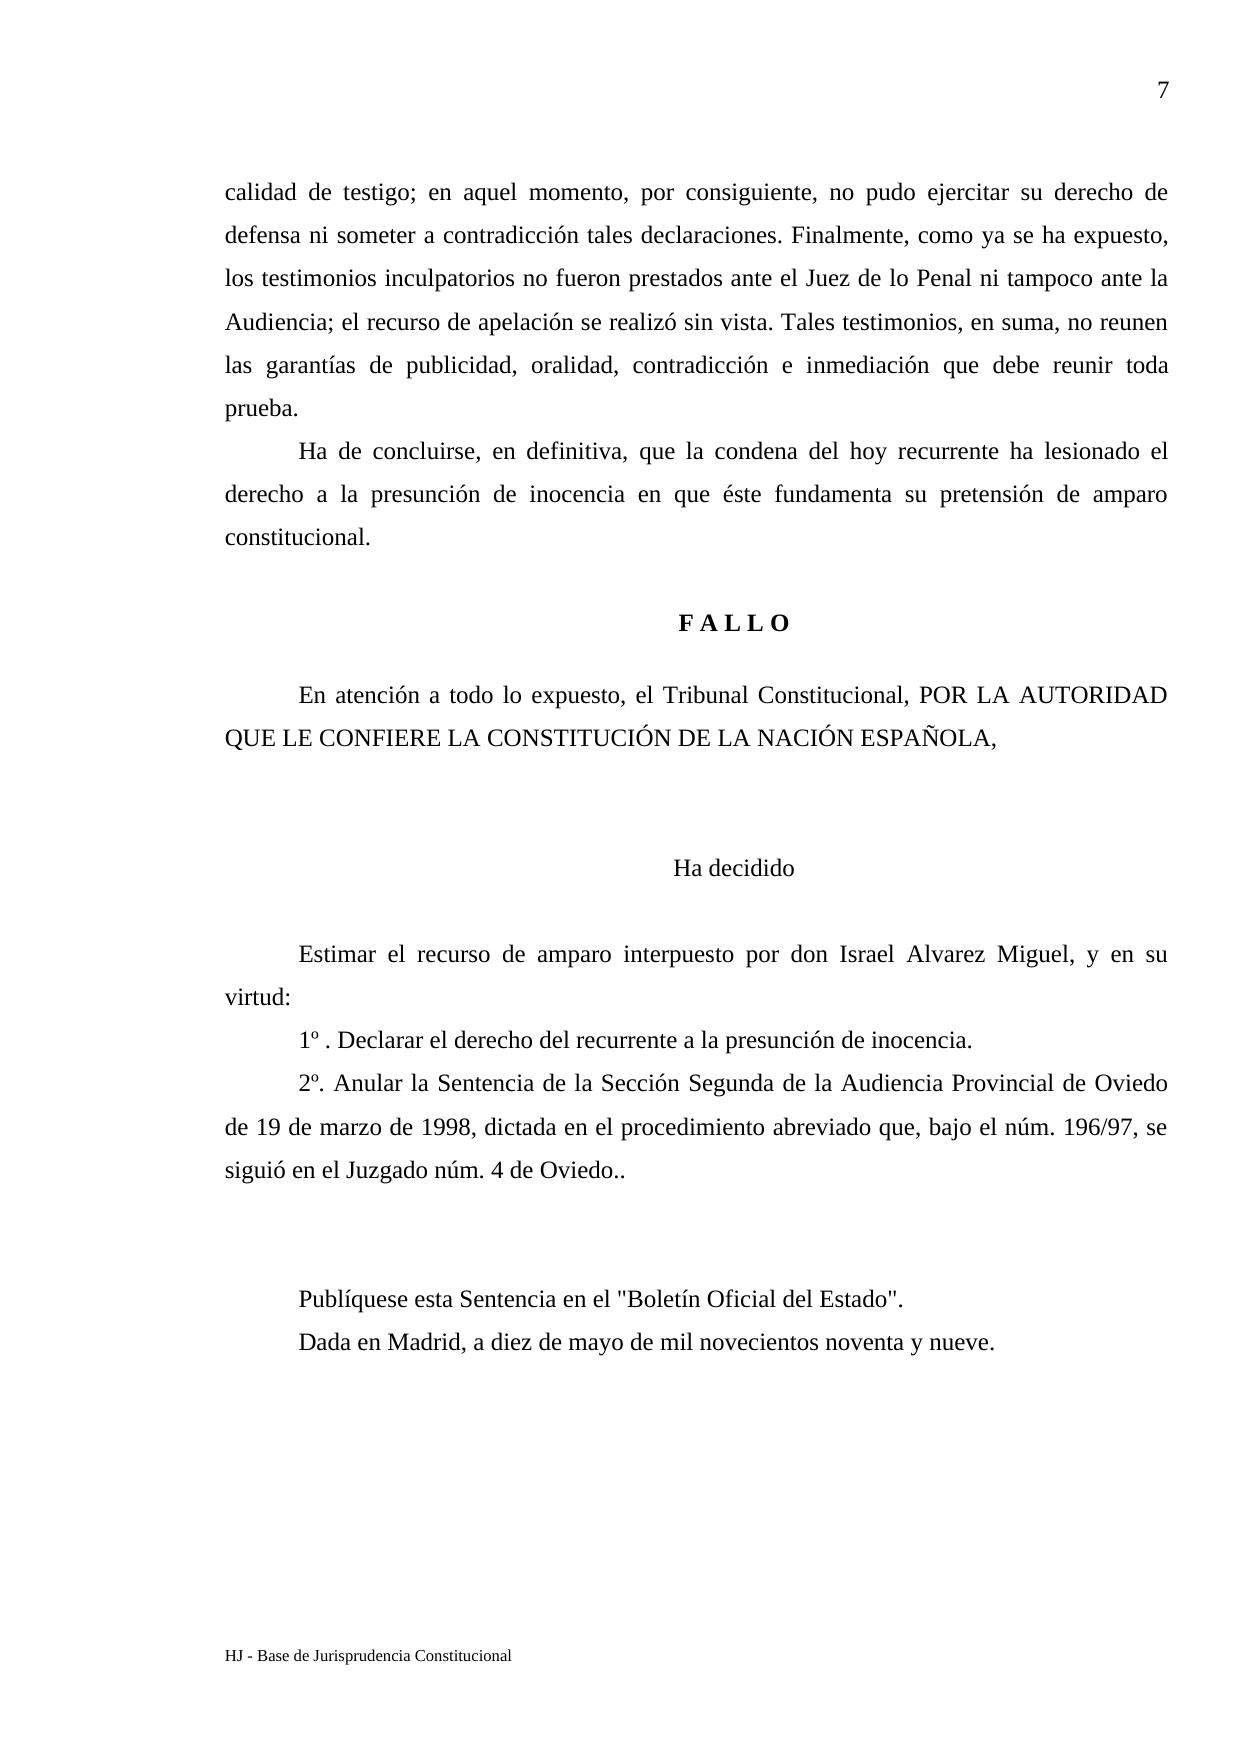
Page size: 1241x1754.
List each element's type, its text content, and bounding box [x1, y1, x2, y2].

text En atención a todo lo expuesto, el Tribunal Constitucional, POR LA AUTORIDAD QUE LE CONFIERE LA CONSTITUCIÓN DE LA NACIÓN ESPAÑOLA, [224, 680, 1169, 752]
text 1º . Declarar el derecho del recurrente a la presunción de inocencia. [224, 1025, 1169, 1054]
text Ha de concluirse, en definitiva, que la condena del hoy recurrente ha lesionado el derecho a la presunción de inocencia en que éste fundamenta su pretensión de amparo constitucional. [224, 436, 1169, 551]
text Publíquese esta Sentencia en el "Boletín Oficial del Estado". [224, 1284, 1169, 1313]
text Dada en Madrid, a diez de mayo de mil novecientos noventa y nueve. [224, 1327, 1169, 1356]
subtitle F A L L O [224, 608, 1169, 637]
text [224, 177, 1169, 422]
text Estimar el recurso de amparo interpuesto por don Israel Alvarez Miguel, y en su virtud: [224, 939, 1169, 1011]
text Ha decidido [224, 853, 1169, 882]
text 2º. Anular la Sentencia de la Sección Segunda de la Audiencia Provincial de Oviedo de 19 de marzo de 1998, dictada en el procedimiento abreviado que, bajo el núm. 196/97, se siguió en el Juzgado núm. 4 de Oviedo.. [224, 1068, 1169, 1183]
